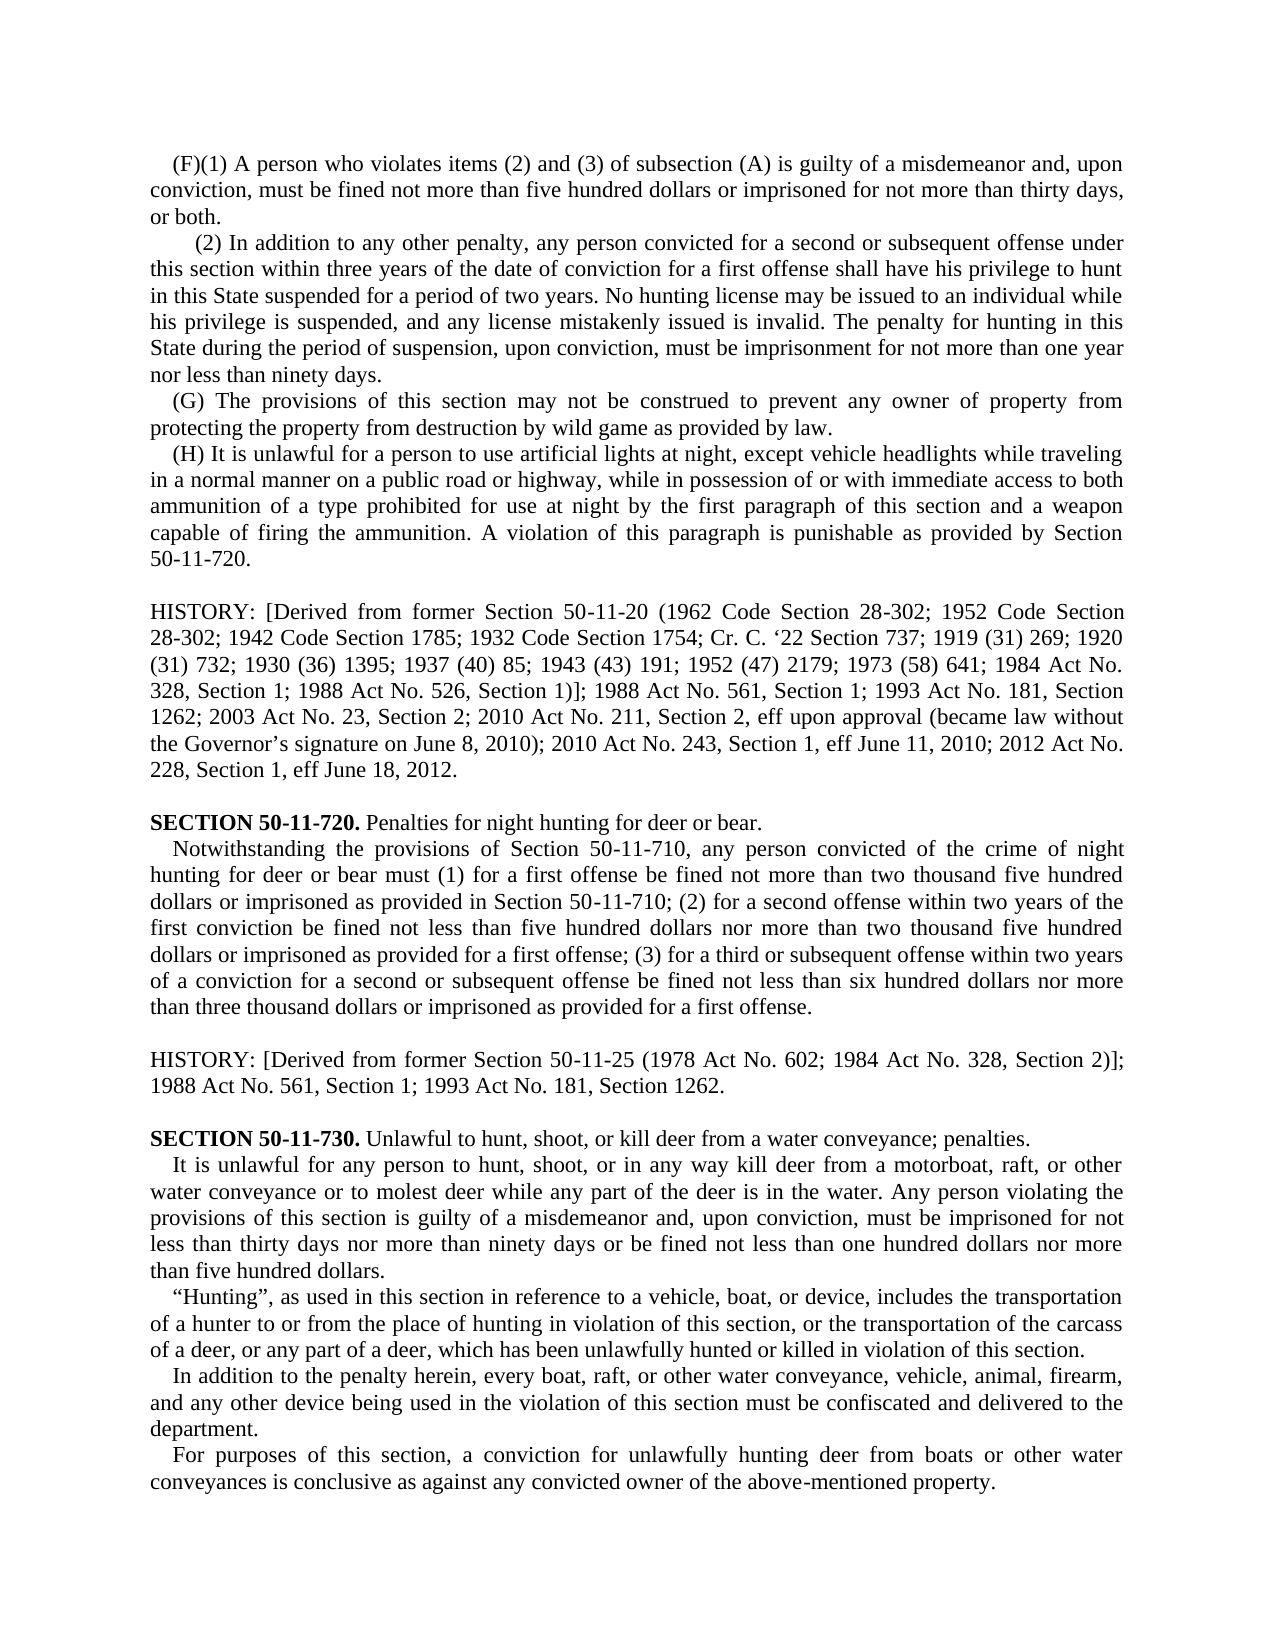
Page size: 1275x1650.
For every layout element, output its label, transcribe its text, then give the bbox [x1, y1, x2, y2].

text It is unlawful for any person to hunt, shoot, or in any way kill deer from a motorboat, raft, or other water conveyance or to molest deer while any part of the deer is in the water. Any person violating the provisions of this section is guilty of a misdemeanor and, upon conviction, must be imprisoned for not less than thirty days nor more than ninety days or be fined not less than one hundred dollars nor more than five hundred dollars. [150, 1151, 1125, 1283]
text HISTORY: [Derived from former Section 50-11-25 (1978 Act No. 602; 1984 Act No. 328, Section 2)]; 1988 Act No. 561, Section 1; 1993 Act No. 181, Section 1262. [150, 1046, 1125, 1099]
text “Hunting”, as used in this section in reference to a vehicle, boat, or device, includes the transportation of a hunter to or from the place of hunting in violation of this section, or the transportation of the carcass of a deer, or any part of a deer, which has been unlawfully hunted or killed in violation of this section. [150, 1283, 1125, 1362]
text (2) In addition to any other penalty, any person convicted for a second or subsequent offense under this section within three years of the date of conviction for a first offense shall have his privilege to hunt in this State suspended for a period of two years. No hunting license may be issued to an individual while his privilege is suspended, and any license mistakenly issued is invalid. The penalty for hunting in this State during the period of suspension, upon conviction, must be imprisonment for not more than one year nor less than ninety days. [150, 229, 1125, 387]
text (F)(1) A person who violates items (2) and (3) of subsection (A) is guilty of a misdemeanor and, upon conviction, must be fined not more than five hundred dollars or imprisoned for not more than thirty days, or both. [150, 150, 1125, 229]
text SECTION 50-11-720. Penalties for night hunting for deer or bear. [150, 809, 1125, 835]
text Notwithstanding the provisions of Section 50-11-710, any person convicted of the crime of night hunting for deer or bear must (1) for a first offense be fined not more than two thousand five hundred dollars or imprisoned as provided in Section 50-11-710; (2) for a second offense within two years of the first conviction be fined not less than five hundred dollars nor more than two thousand five hundred dollars or imprisoned as provided for a first offense; (3) for a third or subsequent offense within two years of a conviction for a second or subsequent offense be fined not less than six hundred dollars nor more than three thousand dollars or imprisoned as provided for a first offense. [150, 835, 1125, 1020]
text In addition to the penalty herein, every boat, raft, or other water conveyance, vehicle, animal, firearm, and any other device being used in the violation of this section must be confiscated and delivered to the department. [150, 1362, 1125, 1441]
text HISTORY: [Derived from former Section 50-11-20 (1962 Code Section 28-302; 1952 Code Section 28-302; 1942 Code Section 1785; 1932 Code Section 1754; Cr. C. ‘22 Section 737; 1919 (31) 269; 1920 (31) 732; 1930 (36) 1395; 1937 (40) 85; 1943 (43) 191; 1952 (47) 2179; 1973 (58) 641; 1984 Act No. 328, Section 1; 1988 Act No. 526, Section 1)]; 1988 Act No. 561, Section 1; 1993 Act No. 181, Section 1262; 2003 Act No. 23, Section 2; 2010 Act No. 211, Section 2, eff upon approval (became law without the Governor’s signature on June 8, 2010); 2010 Act No. 243, Section 1, eff June 11, 2010; 2012 Act No. 228, Section 1, eff June 18, 2012. [150, 598, 1125, 782]
text (G) The provisions of this section may not be construed to prevent any owner of property from protecting the property from destruction by wild game as provided by law. [150, 387, 1125, 440]
text For purposes of this section, a conviction for unlawfully hunting deer from boats or other water conveyances is conclusive as against any convicted owner of the above-mentioned property. [150, 1441, 1125, 1494]
text (H) It is unlawful for a person to use artificial lights at night, except vehicle headlights while traveling in a normal manner on a public road or highway, while in possession of or with immediate access to both ammunition of a type prohibited for use at night by the first paragraph of this section and a weapon capable of firing the ammunition. A violation of this paragraph is punishable as provided by Section 50-11-720. [150, 440, 1125, 572]
text SECTION 50-11-730. Unlawful to hunt, shoot, or kill deer from a water conveyance; penalties. [150, 1125, 1125, 1151]
